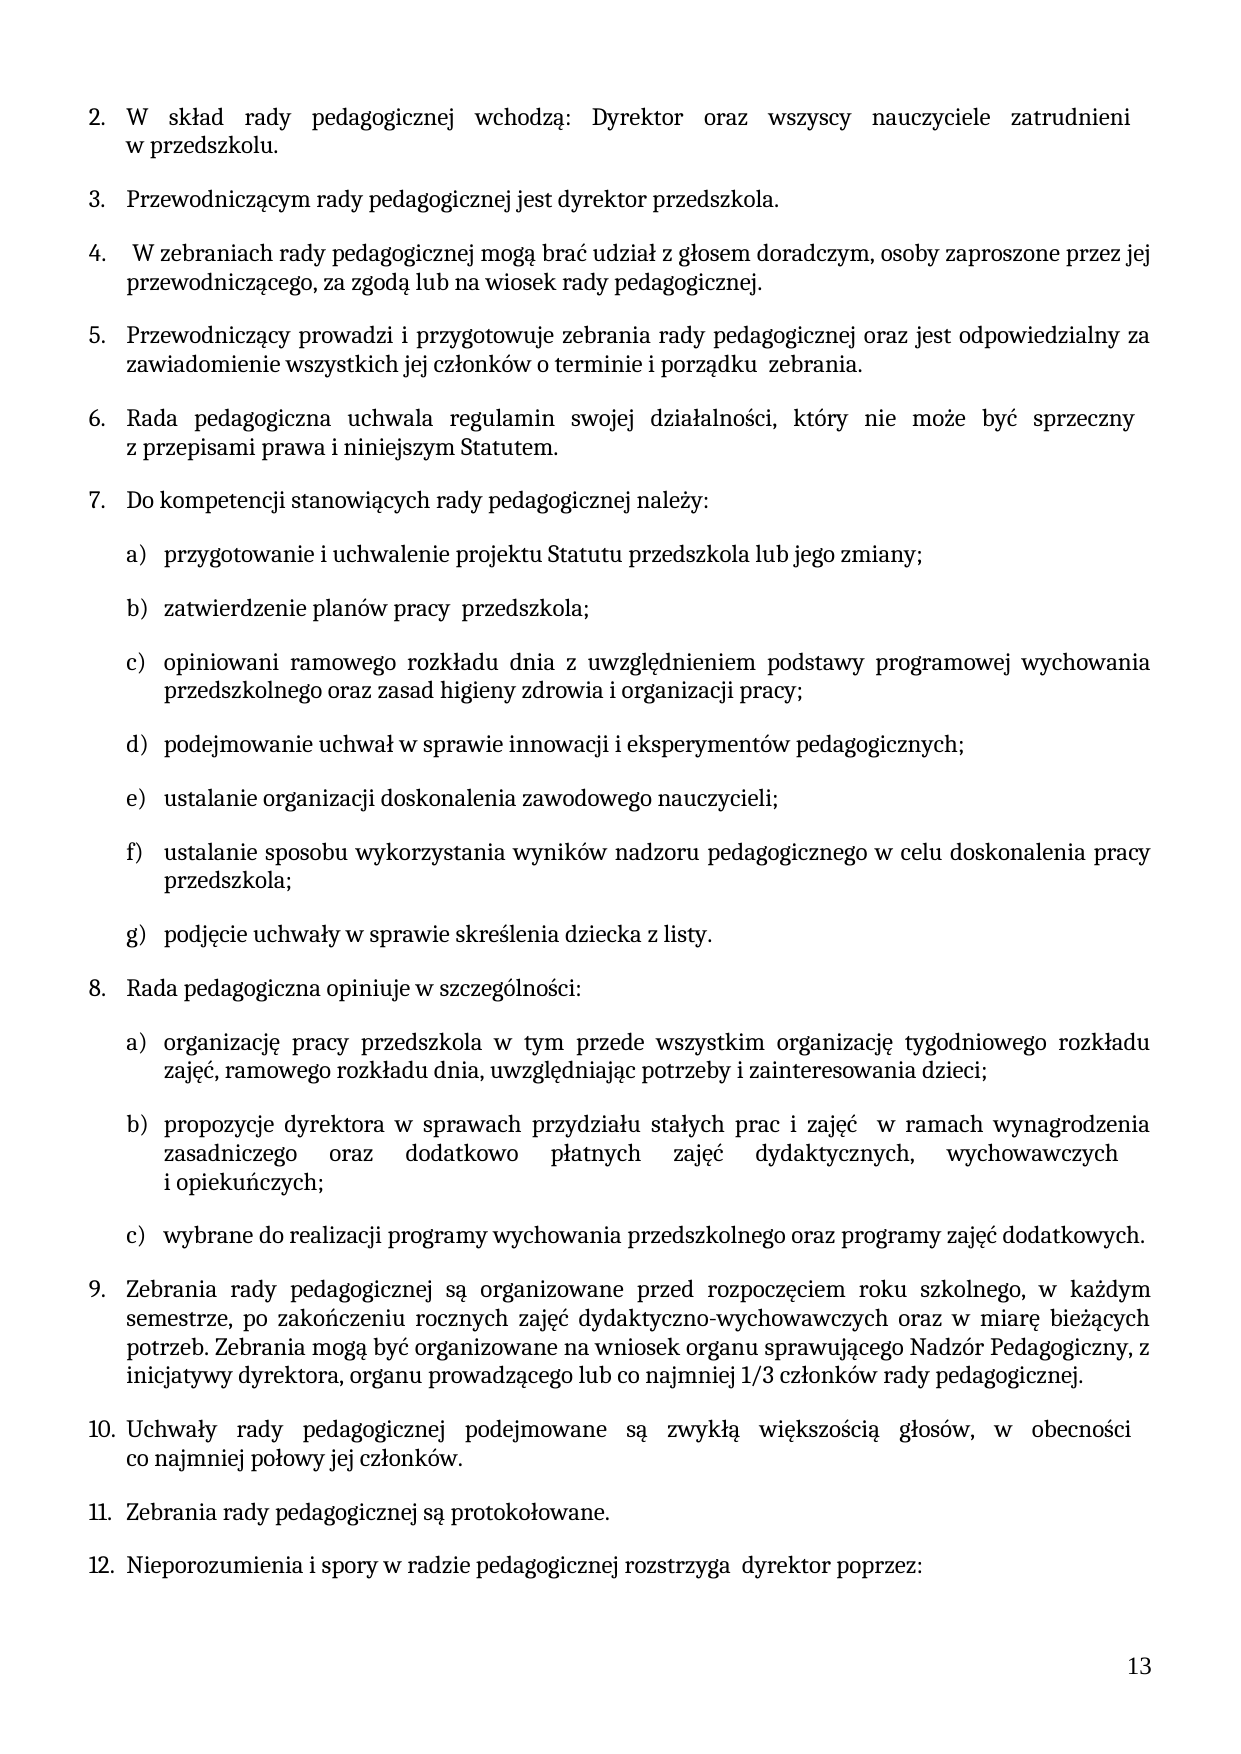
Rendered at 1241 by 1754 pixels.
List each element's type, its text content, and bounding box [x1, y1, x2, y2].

list Rada pedagogiczna opiniuje w szczególności: [89, 974, 1152, 1003]
list Nieporozumienia i spory w radzie pedagogicznej rozstrzyga dyrektor poprzez: [89, 1551, 1152, 1580]
list zatwierdzenie planów pracy przedszkola; [126, 594, 1152, 623]
list organizację pracy przedszkola w tym przede wszystkim organizację tygodniowego rozkładu zajęć, ramowego rozkładu dnia, uwzględniając potrzeby i zainteresowania dzieci; [126, 1028, 1152, 1085]
list podjęcie uchwały w sprawie skreślenia dziecka z listy. [126, 920, 1152, 949]
list przygotowanie i uchwalenie projektu Statutu przedszkola lub jego zmiany; [126, 540, 1152, 569]
list Zebrania rady pedagogicznej są protokołowane. [89, 1498, 1152, 1526]
list opiniowani ramowego rozkładu dnia z uwzględnieniem podstawy programowej wychowania przedszkolnego oraz zasad higieny zdrowia i organizacji pracy; [126, 648, 1152, 705]
list W skład rady pedagogicznej wchodzą: Dyrektor oraz wszyscy nauczyciele zatrudnieni w przedszkolu. [89, 103, 1152, 160]
list ustalanie sposobu wykorzystania wyników nadzoru pedagogicznego w celu doskonalenia pracy przedszkola; [126, 838, 1152, 895]
list Przewodniczącym rady pedagogicznej jest dyrektor przedszkola. [89, 185, 1152, 214]
list Przewodniczący prowadzi i przygotowuje zebrania rady pedagogicznej oraz jest odpowiedzialny za zawiadomienie wszystkich jej członków o terminie i porządku zebrania. [89, 321, 1152, 379]
list propozycje dyrektora w sprawach przydziału stałych prac i zajęć w ramach wynagrodzenia zasadniczego oraz dodatkowo płatnych zajęć dydaktycznych, wychowawczych i opiekuńczych; [126, 1110, 1152, 1196]
list podejmowanie uchwał w sprawie innowacji i eksperymentów pedagogicznych; [126, 730, 1152, 759]
list Uchwały rady pedagogicznej podejmowane są zwykłą większością głosów, w obecności co najmniej połowy jej członków. [89, 1415, 1152, 1473]
list W zebraniach rady pedagogicznej mogą brać udział z głosem doradczym, osoby zaproszone przez jej przewodniczącego, za zgodą lub na wiosek rady pedagogicznej. [89, 239, 1152, 296]
list ustalanie organizacji doskonalenia zawodowego nauczycieli; [126, 784, 1152, 813]
list Zebrania rady pedagogicznej są organizowane przed rozpoczęciem roku szkolnego, w każdym semestrze, po zakończeniu rocznych zajęć dydaktyczno-wychowawczych oraz w miarę bieżących potrzeb. Zebrania mogą być organizowane na wniosek organu sprawującego Nadzór Pedagogiczny, z inicjatywy dyrektora, organu prowadzącego lub co najmniej 1/3 członków rady pedagogicznej. [89, 1275, 1152, 1390]
list wybrane do realizacji programy wychowania przedszkolnego oraz programy zajęć dodatkowych. [126, 1221, 1152, 1250]
list Rada pedagogiczna uchwala regulamin swojej działalności, który nie może być sprzeczny z przepisami prawa i niniejszym Statutem. [89, 404, 1152, 461]
list Do kompetencji stanowiących rady pedagogicznej należy: [89, 486, 1152, 515]
